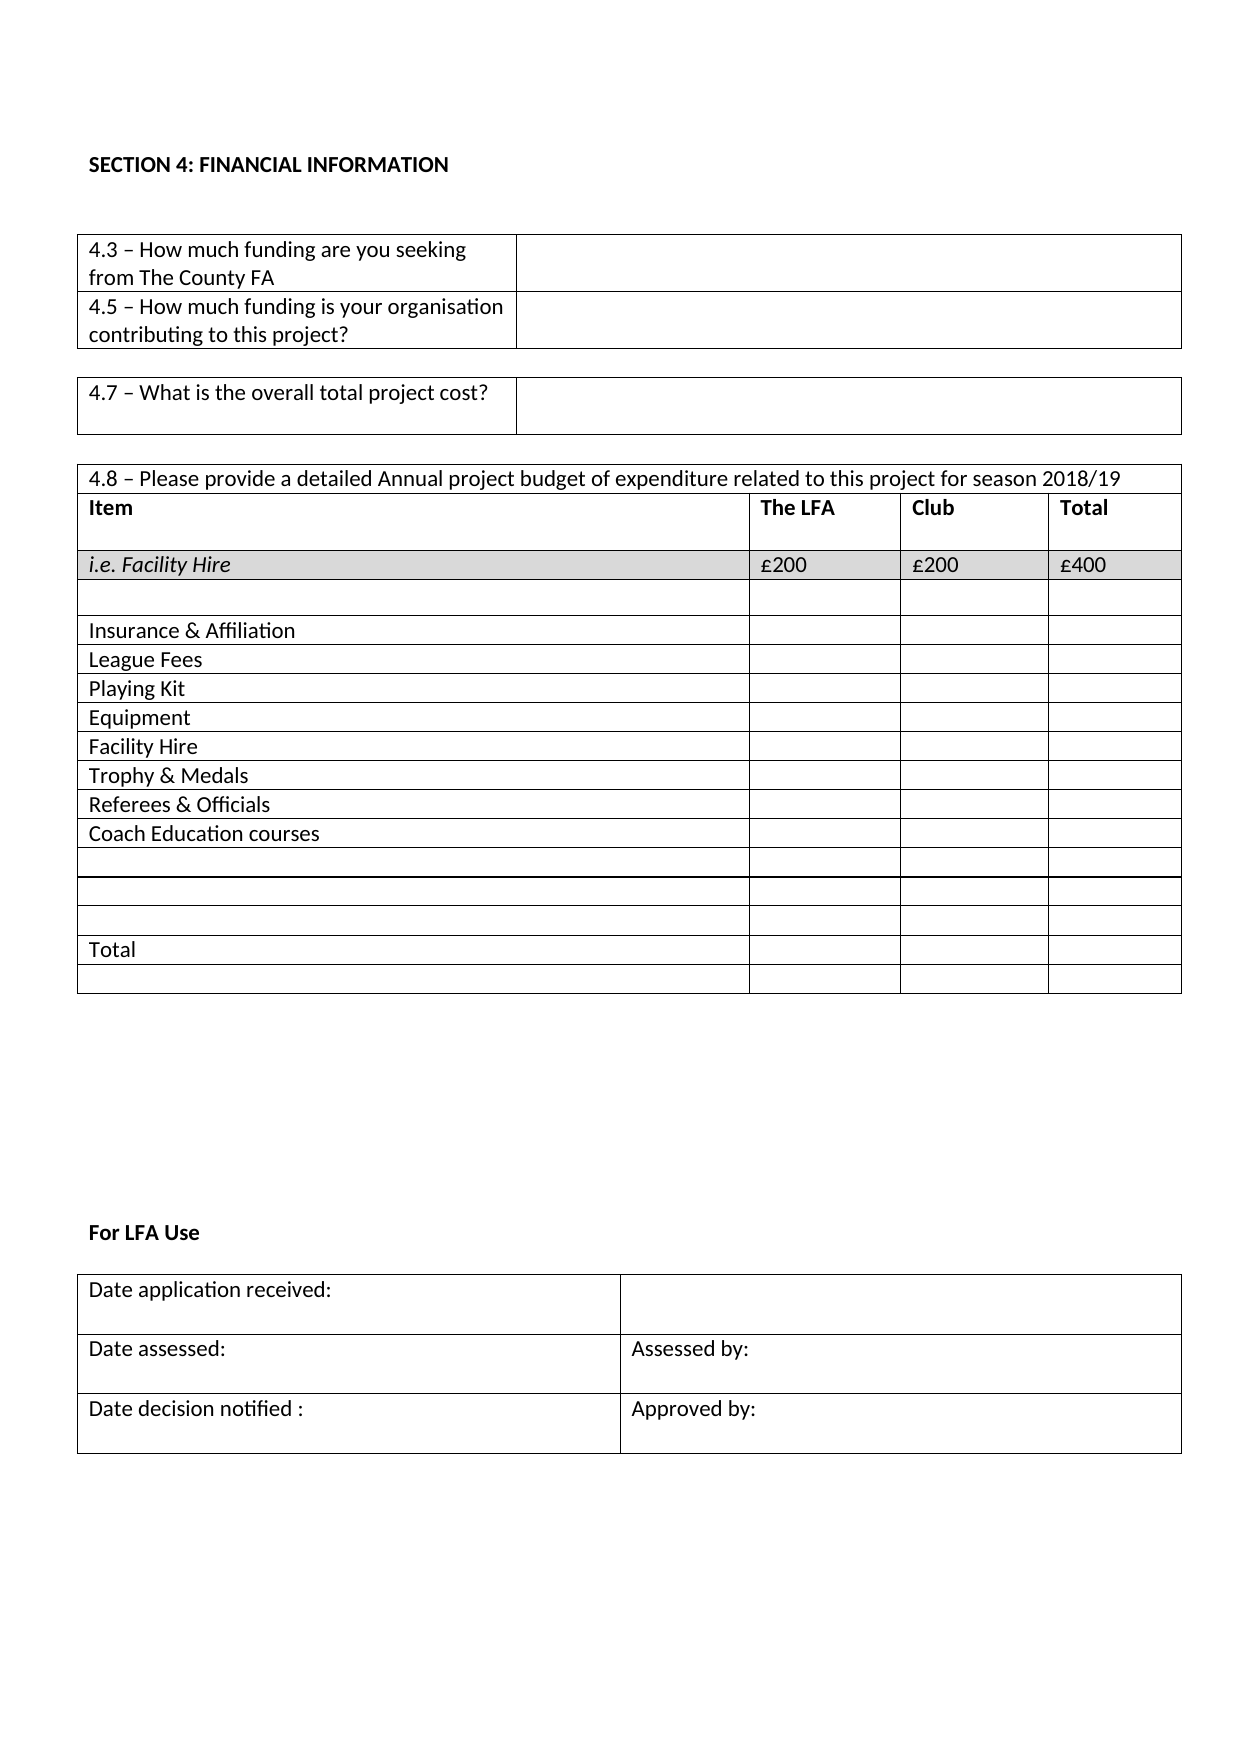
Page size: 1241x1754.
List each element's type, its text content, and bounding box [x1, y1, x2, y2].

table_cell Referees & Officials [78, 790, 749, 818]
table_cell [901, 906, 1048, 934]
table_cell [1049, 790, 1181, 818]
table_header [621, 1275, 1181, 1333]
table_cell [78, 848, 749, 876]
table_cell [78, 580, 749, 615]
table_cell [750, 965, 900, 993]
table_cell [901, 936, 1048, 963]
table_header [517, 235, 1181, 291]
table_cell [901, 645, 1048, 673]
table_cell 4.5 – How much funding is your organisation contributing to this project? [78, 292, 516, 348]
table_cell [901, 848, 1048, 876]
table_cell £400 [1049, 551, 1181, 579]
table_cell [901, 761, 1048, 789]
table_cell Total [1049, 494, 1181, 549]
table_cell [78, 906, 749, 934]
table_cell i.e. Facility Hire [78, 551, 749, 579]
table_header 4.7 – What is the overall total project cost? [78, 378, 516, 434]
table_cell [1049, 703, 1181, 731]
table_cell [1049, 580, 1181, 615]
table_cell [1049, 936, 1181, 963]
table_cell Club [901, 494, 1048, 549]
table_cell [901, 965, 1048, 993]
table_cell [750, 703, 900, 731]
table_cell Date decision notified : [78, 1394, 620, 1453]
table_cell [517, 292, 1181, 348]
table_cell [750, 936, 900, 963]
table_cell [750, 674, 900, 702]
table_header 4.3 – How much funding are you seeking from The County FA [78, 235, 516, 291]
table_cell [1049, 878, 1181, 905]
table_cell Approved by: [621, 1394, 1181, 1453]
table_cell Playing Kit [78, 674, 749, 702]
table_cell [750, 616, 900, 644]
table_cell [750, 790, 900, 818]
table_cell Equipment [78, 703, 749, 731]
table_cell Assessed by: [621, 1335, 1181, 1393]
table_cell [1049, 674, 1181, 702]
table_cell [750, 732, 900, 760]
table_cell [750, 819, 900, 847]
table_cell [1049, 645, 1181, 673]
table_cell League Fees [78, 645, 749, 673]
table_cell [901, 616, 1048, 644]
table_cell [901, 790, 1048, 818]
table_cell [901, 674, 1048, 702]
table_cell [750, 761, 900, 789]
table_header 4.8 – Please provide a detailed Annual project budget of expenditure related to this project for season 2018/19 [78, 465, 1181, 492]
table_cell [750, 906, 900, 934]
table_cell Facility Hire [78, 732, 749, 760]
table_cell [1049, 848, 1181, 876]
table_cell [1049, 616, 1181, 644]
table_cell Coach Education courses [78, 819, 749, 847]
table_cell Trophy & Medals [78, 761, 749, 789]
table_cell [78, 965, 749, 993]
table_cell [901, 878, 1048, 905]
table_cell [750, 878, 900, 905]
table_cell [750, 580, 900, 615]
table_header Date application received: [78, 1275, 620, 1333]
table_cell Date assessed: [78, 1335, 620, 1393]
table_cell [78, 878, 749, 905]
table_cell [1049, 732, 1181, 760]
table_cell [1049, 965, 1181, 993]
table_cell Item [78, 494, 749, 549]
table_cell [750, 848, 900, 876]
table_cell [901, 580, 1048, 615]
table_cell [901, 819, 1048, 847]
text For LFA Use [89, 1218, 1152, 1246]
table_cell Insurance & Affiliation [78, 616, 749, 644]
table_header [517, 378, 1181, 434]
table_cell [750, 645, 900, 673]
table_cell The LFA [750, 494, 900, 549]
table_cell [1049, 906, 1181, 934]
table_cell £200 [901, 551, 1048, 579]
table_cell [901, 703, 1048, 731]
table_cell [1049, 761, 1181, 789]
table_cell £200 [750, 551, 900, 579]
table_cell [1049, 819, 1181, 847]
table_cell [901, 732, 1048, 760]
table_cell Total [78, 936, 749, 963]
text SECTION 4: FINANCIAL INFORMATION [89, 150, 1152, 178]
